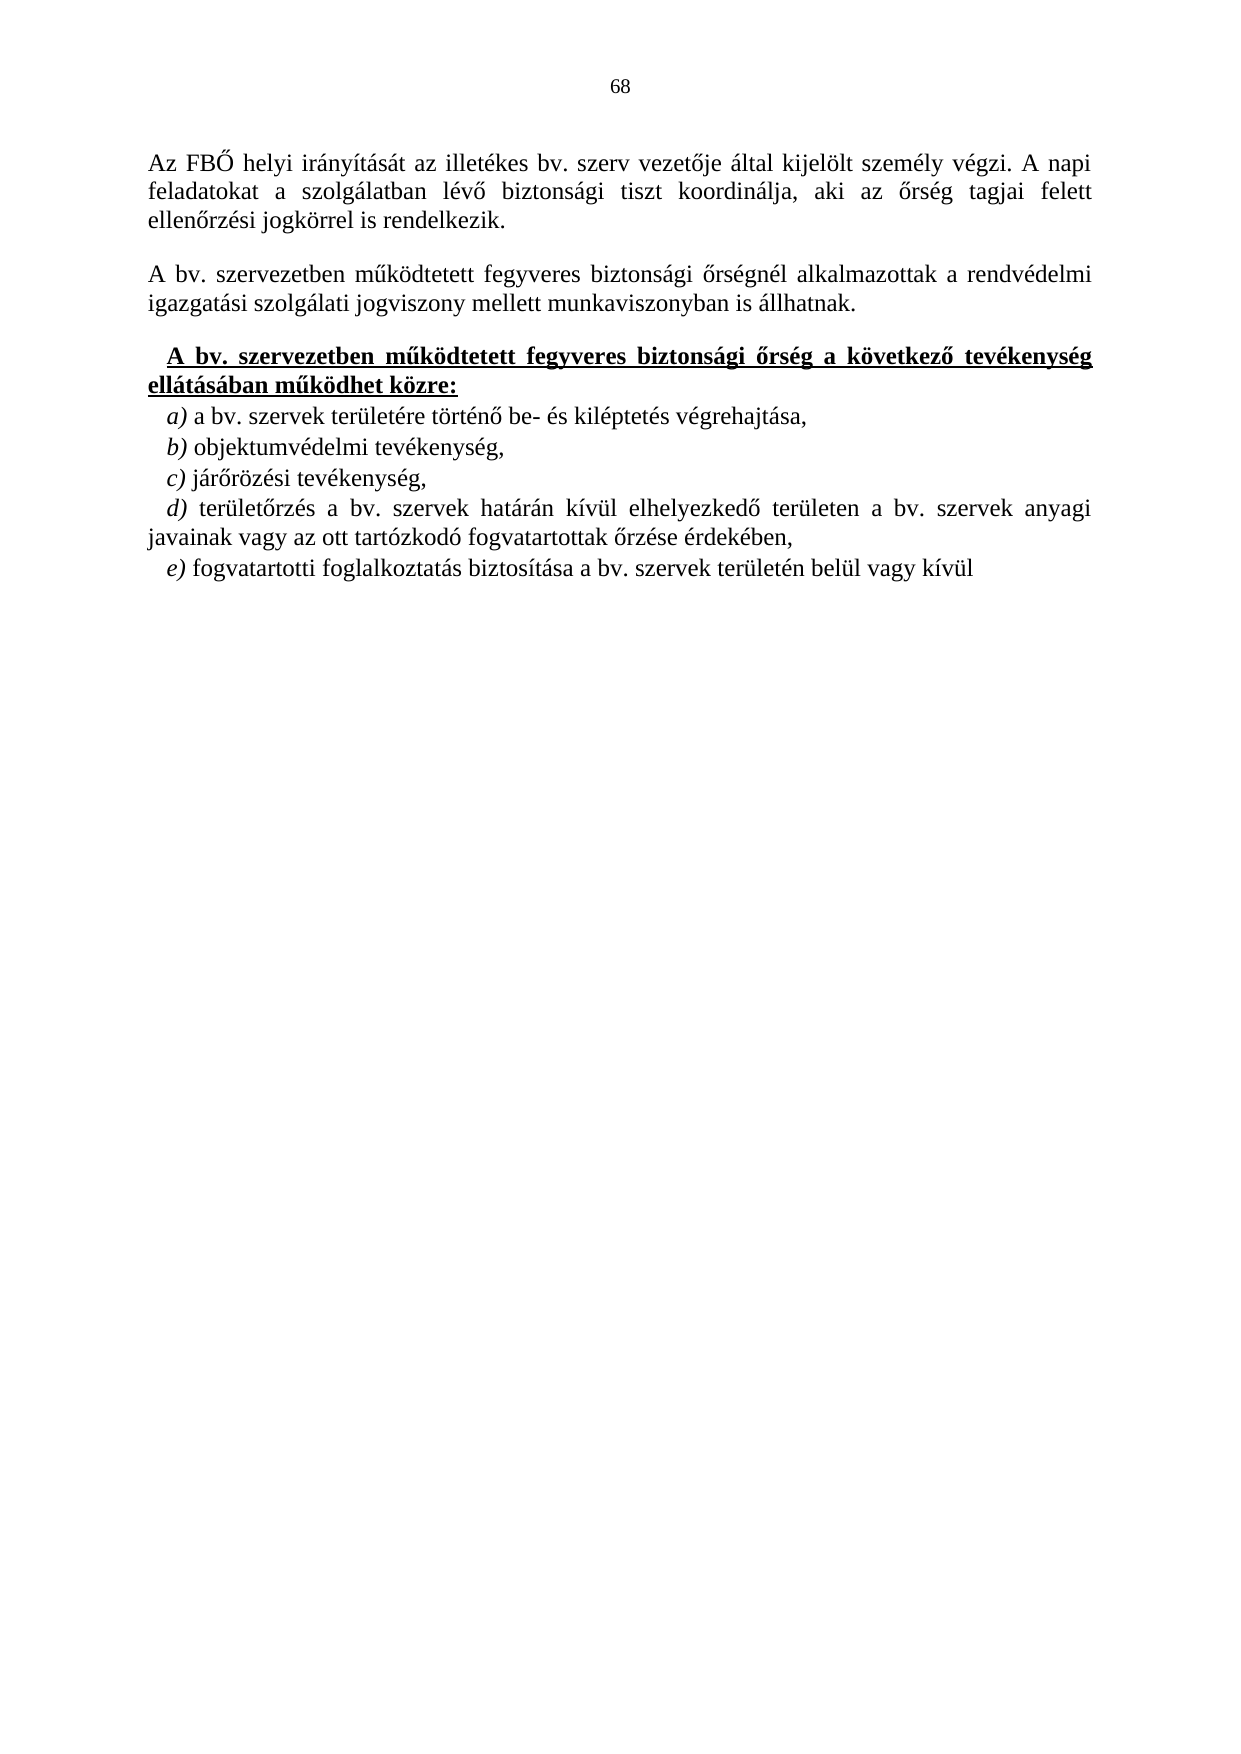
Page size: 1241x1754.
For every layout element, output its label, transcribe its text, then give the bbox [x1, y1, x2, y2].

text A bv. szervezetben működtetett fegyveres biztonsági őrségnél alkalmazottak a rendvédelmi igazgatási szolgálati jogviszony mellett munkaviszonyban is állhatnak. [148, 259, 1093, 316]
text d) területőrzés a bv. szervek határán kívül elhelyezkedő területen a bv. szervek anyagi javainak vagy az ott tartózkodó fogvatartottak őrzése érdekében, [148, 493, 1093, 551]
text Az FBŐ helyi irányítását az illetékes bv. szerv vezetője által kijelölt személy végzi. A napi feladatokat a szolgálatban lévő biztonsági tiszt koordinálja, aki az őrség tagjai felett ellenőrzési jogkörrel is rendelkezik. [148, 148, 1093, 234]
text c) járőrözési tevékenység, [148, 463, 1093, 491]
text e) fogvatartotti foglalkoztatás biztosítása a bv. szervek területén belül vagy kívül [148, 553, 1093, 582]
text A bv. szervezetben működtetett fegyveres biztonsági őrség a következő tevékenység ellátásában működhet közre: [148, 341, 1093, 399]
text a) a bv. szervek területére történő be- és kiléptetés végrehajtása, [148, 401, 1093, 430]
text b) objektumvédelmi tevékenység, [148, 432, 1093, 461]
